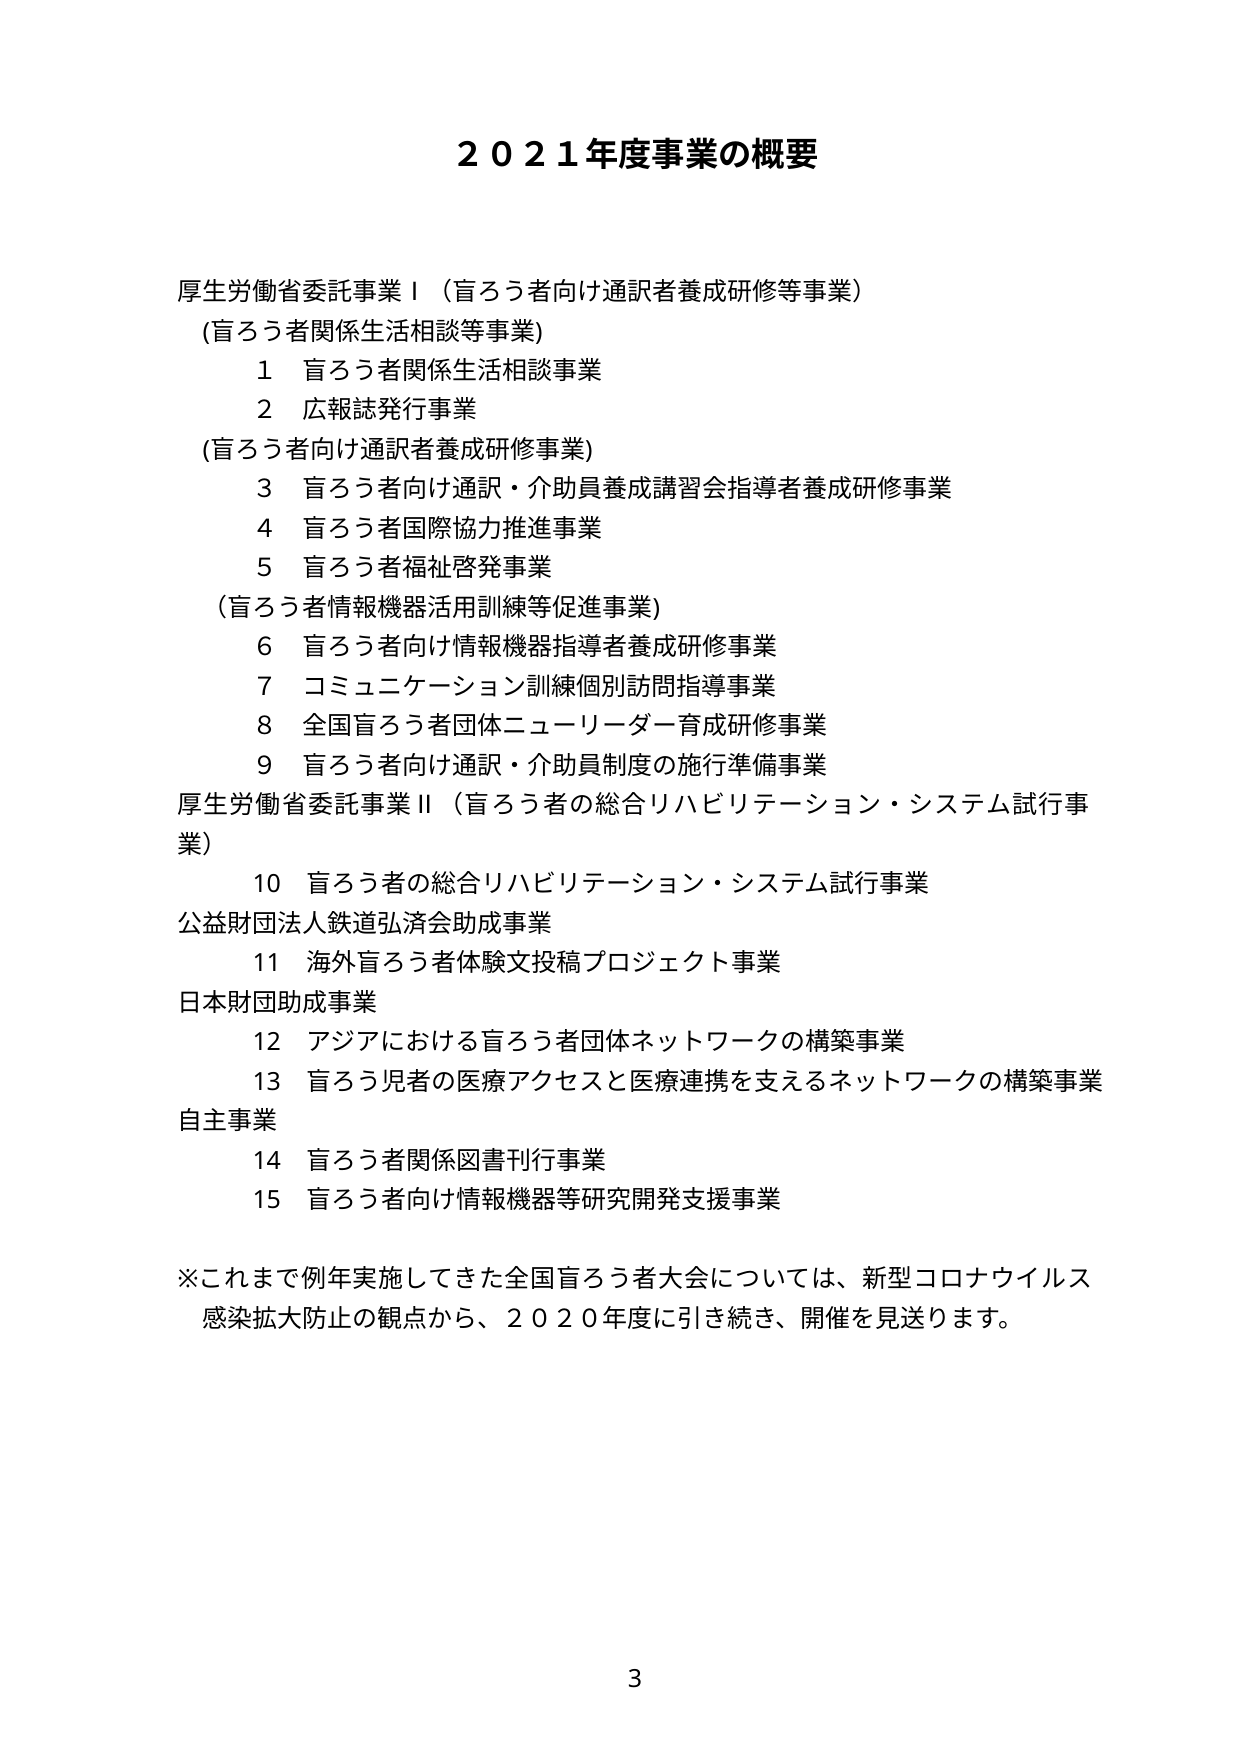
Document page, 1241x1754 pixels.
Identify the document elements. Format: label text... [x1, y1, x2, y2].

text ５ 盲ろう者福祉啓発事業 [177, 546, 1092, 586]
text 公益財団法人鉄道弘済会助成事業 [177, 902, 1092, 941]
text 厚生労働省委託事業Ⅱ（盲ろう者の総合リハビリテーション・システム試行事業） [177, 783, 1092, 862]
text 10 盲ろう者の総合リハビリテーション・システム試行事業 [177, 862, 1092, 902]
text 14 盲ろう者関係図書刊行事業 [177, 1138, 1092, 1178]
text 11 海外盲ろう者体験文投稿プロジェクト事業 [177, 941, 1092, 981]
text (盲ろう者関係生活相談等事業) [177, 309, 1092, 349]
text 日本財団助成事業 [177, 981, 1092, 1020]
text 厚生労働省委託事業Ⅰ（盲ろう者向け通訳者養成研修等事業） [177, 270, 1092, 309]
text ３ 盲ろう者向け通訳・介助員養成講習会指導者養成研修事業 [177, 467, 1092, 507]
text (盲ろう者向け通訳者養成研修事業) [177, 428, 1092, 467]
text ２０２１年度事業の概要 [177, 112, 1092, 191]
text 15 盲ろう者向け情報機器等研究開発支援事業 [177, 1178, 1092, 1217]
text （盲ろう者情報機器活用訓練等促進事業) [177, 586, 1092, 625]
text ６ 盲ろう者向け情報機器指導者養成研修事業 [177, 625, 1092, 665]
text ２ 広報誌発行事業 [177, 388, 1092, 428]
text 13 盲ろう児者の医療アクセスと医療連携を支えるネットワークの構築事業 [177, 1059, 1117, 1099]
text ７ コミュニケーション訓練個別訪問指導事業 [177, 665, 1092, 704]
text 自主事業 [177, 1099, 1092, 1138]
text ９ 盲ろう者向け通訳・介助員制度の施行準備事業 [177, 744, 1092, 783]
text １ 盲ろう者関係生活相談事業 [177, 349, 1092, 388]
text 12 アジアにおける盲ろう者団体ネットワークの構築事業 [177, 1020, 1092, 1059]
text ４ 盲ろう者国際協力推進事業 [177, 507, 1092, 546]
text ※これまで例年実施してきた全国盲ろう者大会については、新型コロナウイルス感染拡大防止の観点から、２０２０年度に引き続き、開催を見送ります。 [177, 1257, 1092, 1336]
text ８ 全国盲ろう者団体ニューリーダー育成研修事業 [177, 704, 1092, 744]
